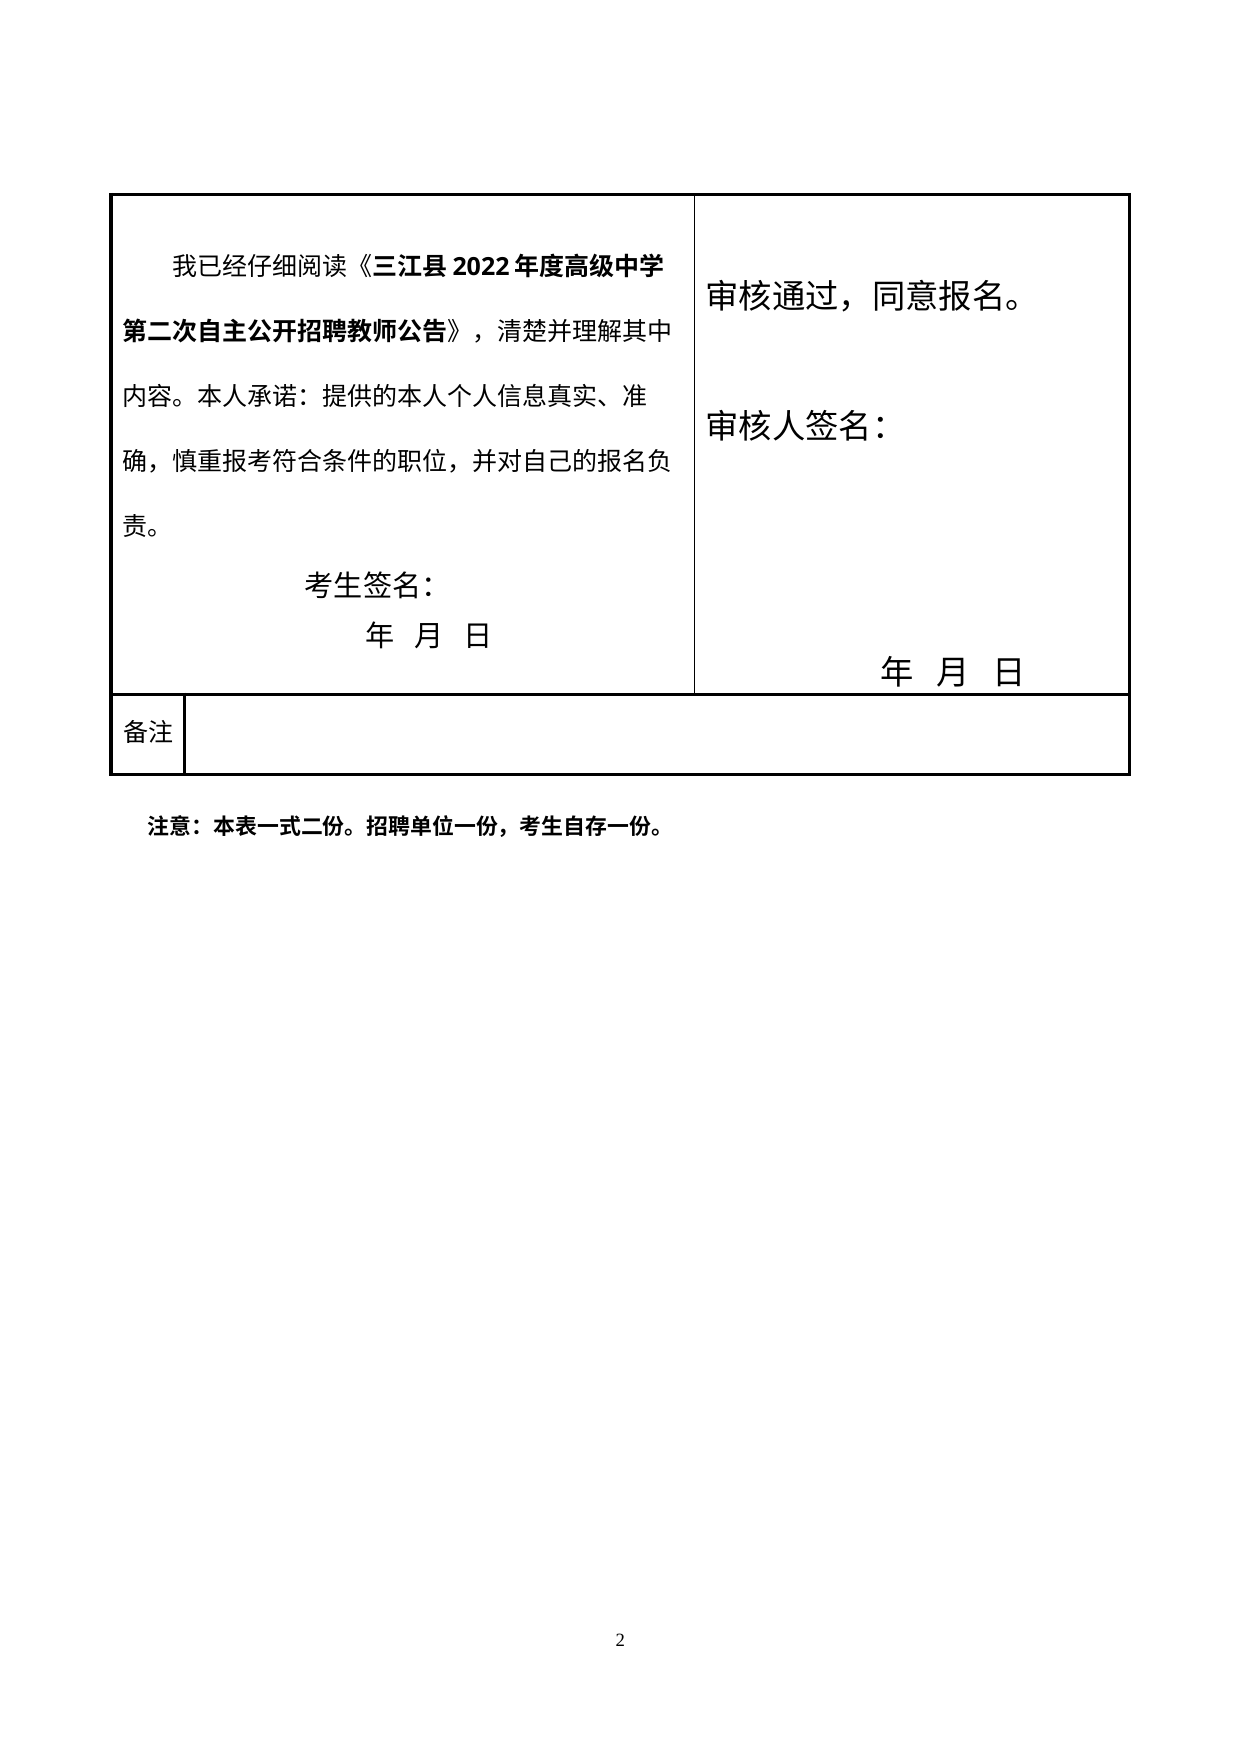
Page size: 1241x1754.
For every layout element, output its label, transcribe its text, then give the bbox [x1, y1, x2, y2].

table_cell 备注 [113, 696, 183, 773]
text 注意：本表一式二份。招聘单位一份，考生自存一份。 [148, 808, 1092, 841]
table_cell 审核通过，同意报名。 审核人签名： 年 月 日 [695, 196, 1128, 693]
table_cell 我已经仔细阅读《三江县2022年度高级中学第二次自主公开招聘教师公告》，清楚并理解其中内容。本人承诺：提供的本人个人信息真实、准确，慎重报考符合条件的职位，并对自己的报名负责。 考生签名： 年 月 日 [113, 196, 694, 693]
table_cell [186, 696, 1128, 773]
